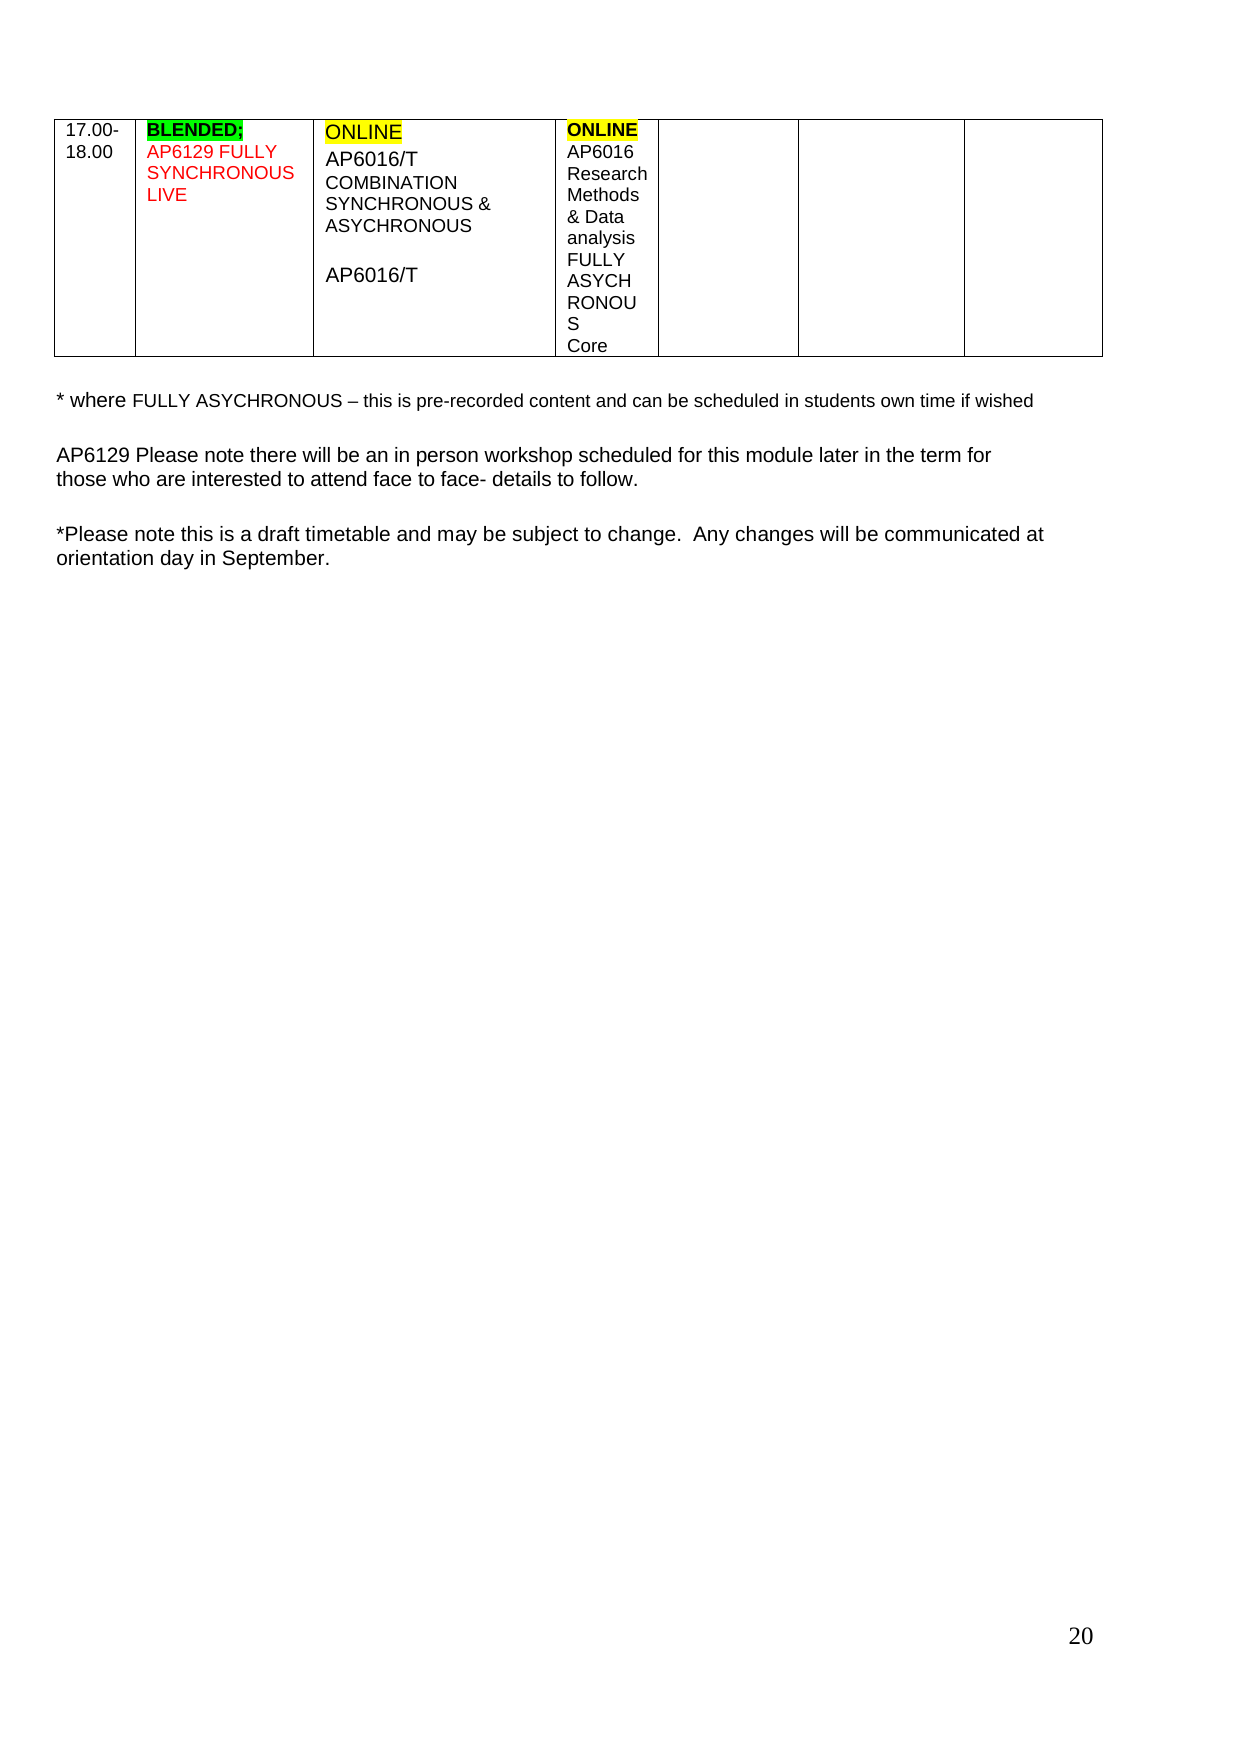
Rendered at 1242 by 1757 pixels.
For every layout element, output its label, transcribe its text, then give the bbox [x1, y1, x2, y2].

text * where FULLY ASYCHRONOUS – this is pre-recorded content and can be scheduled in students own time if wished [56, 388, 1044, 412]
table_cell [965, 120, 1102, 356]
table_cell ONLINE AP6016 Research Methods & Data analysis FULLY ASYCHRONOUS Core [556, 120, 658, 356]
table_cell [659, 120, 798, 356]
table_cell ONLINE AP6016/T COMBINATION SYNCHRONOUS & ASYCHRONOUS AP6016/T [314, 120, 555, 356]
text AP6129 Please note there will be an in person workshop scheduled for this module later in the term for those who are interested to attend face to face- details to follow. [56, 443, 1044, 491]
text *Please note this is a draft timetable and may be subject to change. Any changes will be communicated at orientation day in September. [56, 522, 1044, 570]
table_cell BLENDED; AP6129 FULLY SYNCHRONOUS LIVE [136, 120, 313, 356]
table_cell [799, 120, 964, 356]
table_cell 17.00- 18.00 [55, 120, 135, 356]
